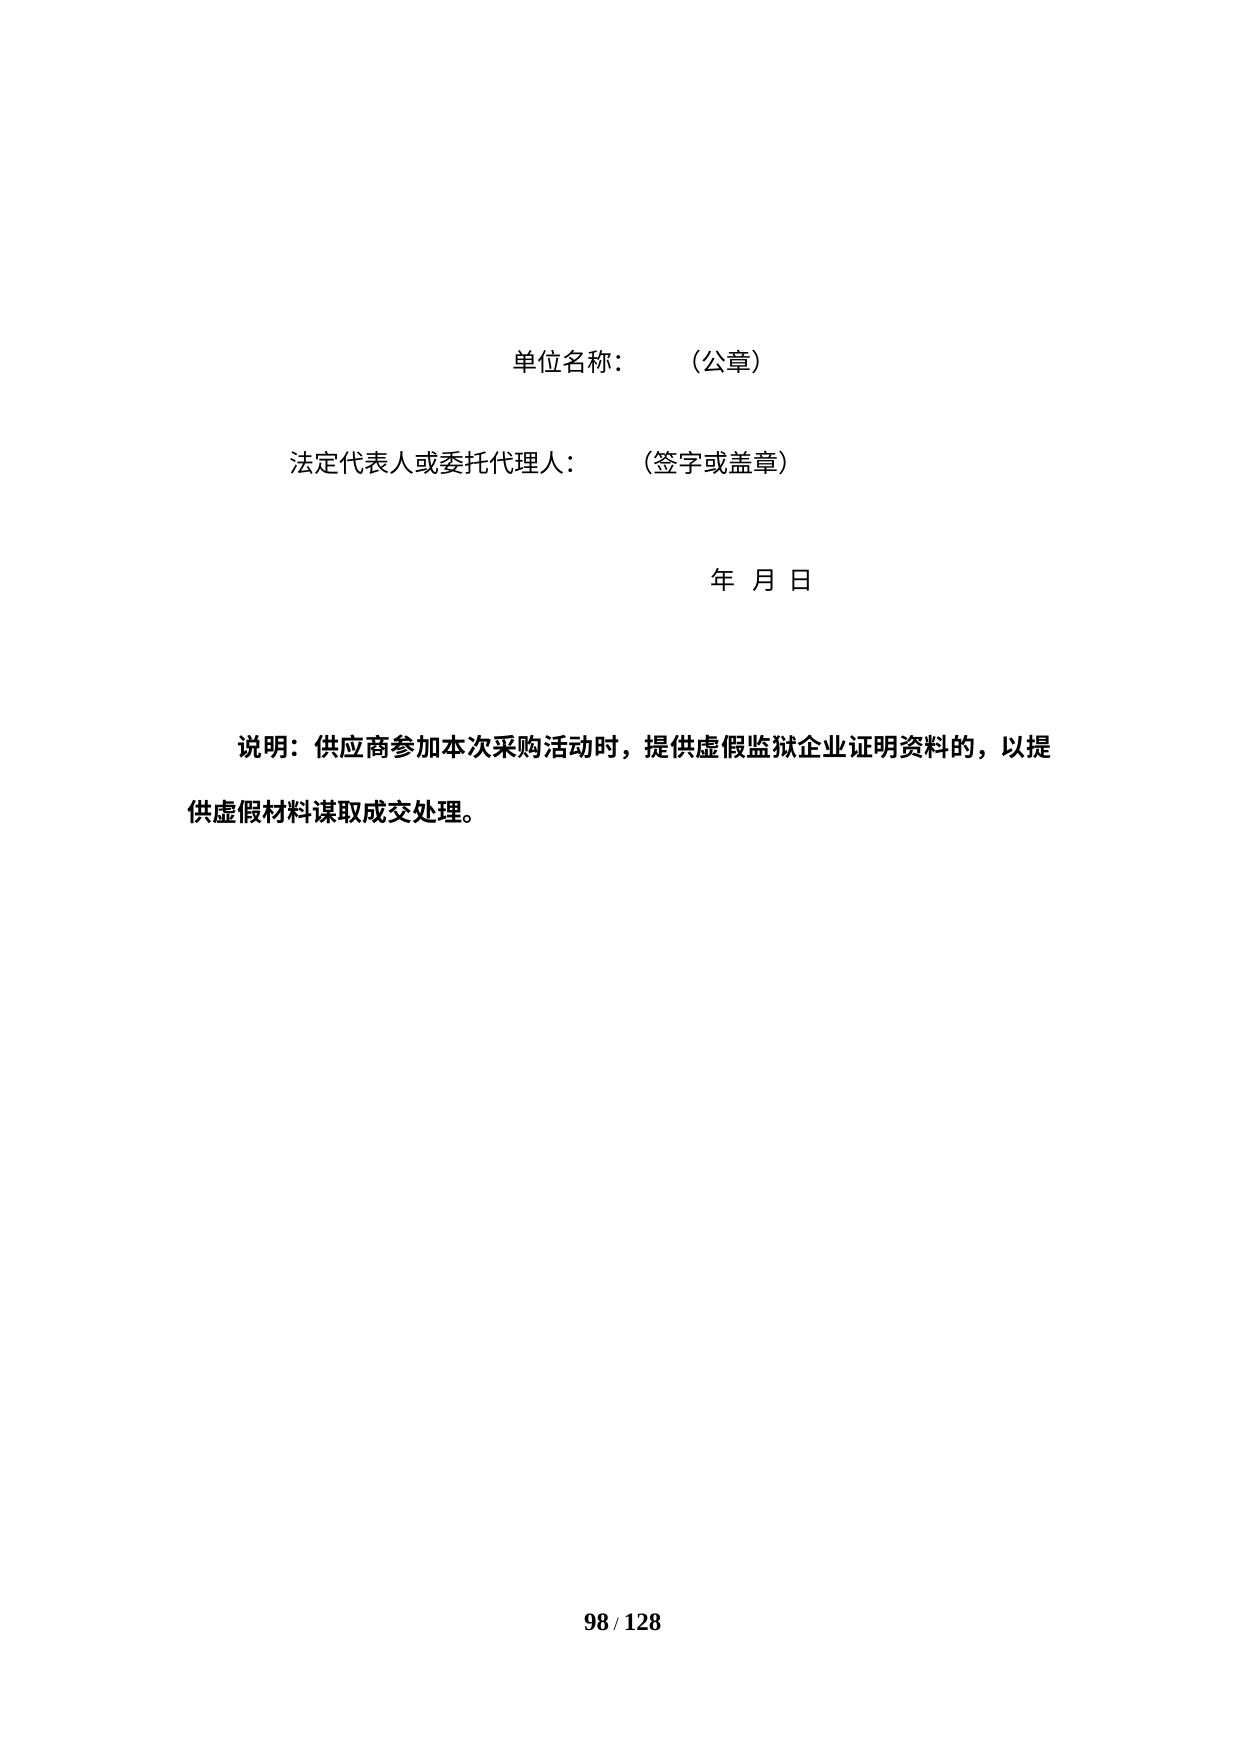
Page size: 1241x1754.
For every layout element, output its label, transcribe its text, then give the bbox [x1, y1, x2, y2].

text 法定代表人或委托代理人： （签字或盖章） [187, 429, 1053, 494]
text 单位名称： （公章） [187, 328, 1053, 393]
text 说明：供应商参加本次采购活动时，提供虚假监狱企业证明资料的，以提供虚假材料谋取成交处理。 [187, 713, 1053, 843]
text 年 月 日 [187, 546, 1053, 611]
